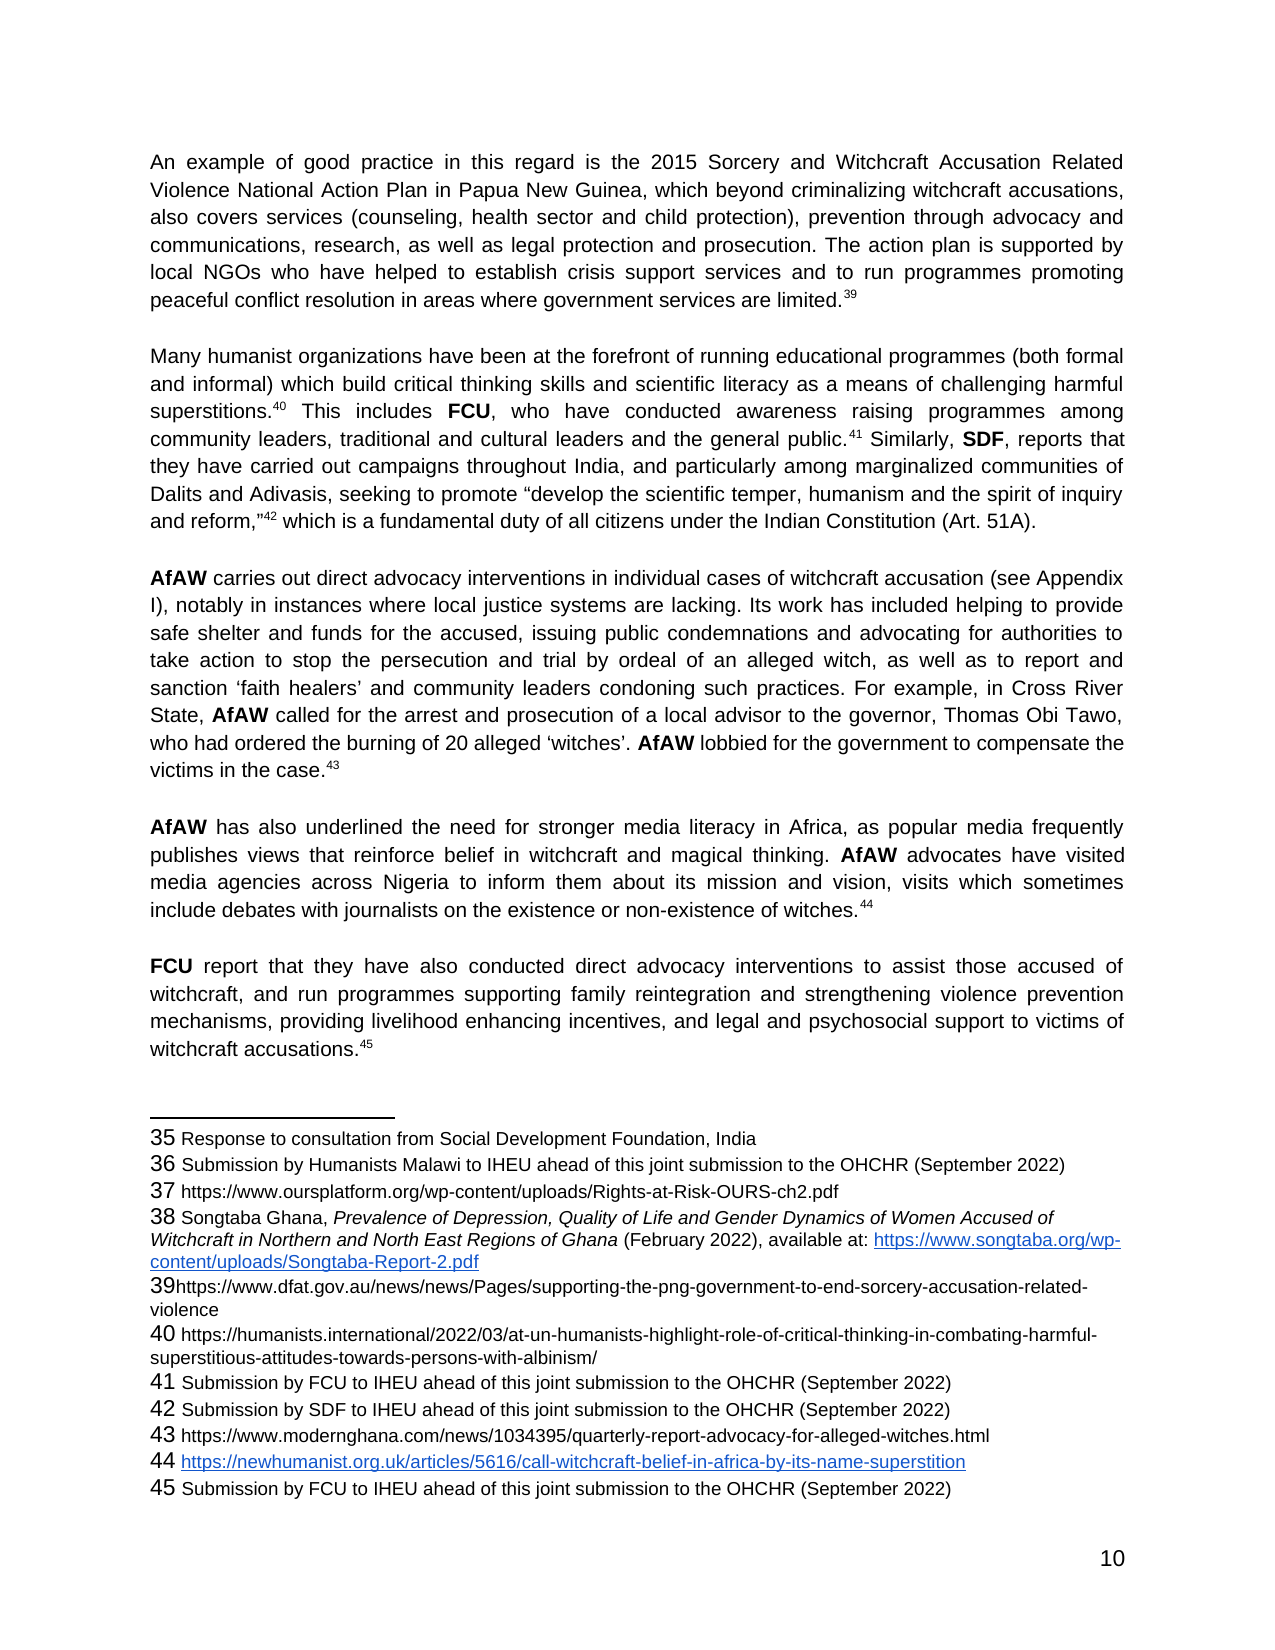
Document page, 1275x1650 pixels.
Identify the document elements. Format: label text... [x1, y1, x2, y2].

text An example of good practice in this regard is the 2015 Sorcery and Witchcraft Accusation Related Violence National Action Plan in Papua New Guinea, which beyond criminalizing witchcraft accusations, also covers services (counseling, health sector and child protection), prevention through advocacy and communications, research, as well as legal protection and prosecution. The action plan is supported by local NGOs who have helped to establish crisis support services and to run programmes promoting peaceful conflict resolution in areas where government services are limited. [150, 150, 1125, 311]
text Many humanist organizations have been at the forefront of running educational programmes (both formal and informal) which build critical thinking skills and scientific literacy as a means of challenging harmful superstitions. This includes FCU, who have conducted awareness raising programmes among community leaders, traditional and cultural leaders and the general public. Similarly, SDF, reports that they have carried out campaigns throughout India, and particularly among marginalized communities of Dalits and Adivasis, seeking to promote “develop the scientific temper, humanism and the spirit of inquiry and reform,” which is a fundamental duty of all citizens under the Indian Constitution (Art. 51A). [150, 344, 1125, 533]
text AfAW carries out direct advocacy interventions in individual cases of witchcraft accusation (see Appendix I), notably in instances where local justice systems are lacking. Its work has included helping to provide safe shelter and funds for the accused, issuing public condemnations and advocating for authorities to take action to stop the persecution and trial by ordeal of an alleged witch, as well as to report and sanction ‘faith healers’ and community leaders condoning such practices. For example, in Cross River State, AfAW called for the arrest and prosecution of a local advisor to the governor, Thomas Obi Tawo, who had ordered the burning of 20 alleged ‘witches’. AfAW lobbied for the government to compensate the victims in the case. [150, 566, 1125, 782]
text FCU report that they have also conducted direct advocacy interventions to assist those accused of witchcraft, and run programmes supporting family reintegration and strengthening violence prevention mechanisms, providing livelihood enhancing incentives, and legal and psychosocial support to victims of witchcraft accusations. [150, 954, 1125, 1061]
text AfAW has also underlined the need for stronger media literacy in Africa, as popular media frequently publishes views that reinforce belief in witchcraft and magical thinking. AfAW advocates have visited media agencies across Nigeria to inform them about its mission and vision, visits which sometimes include debates with journalists on the existence or non-existence of witches. [150, 815, 1125, 921]
